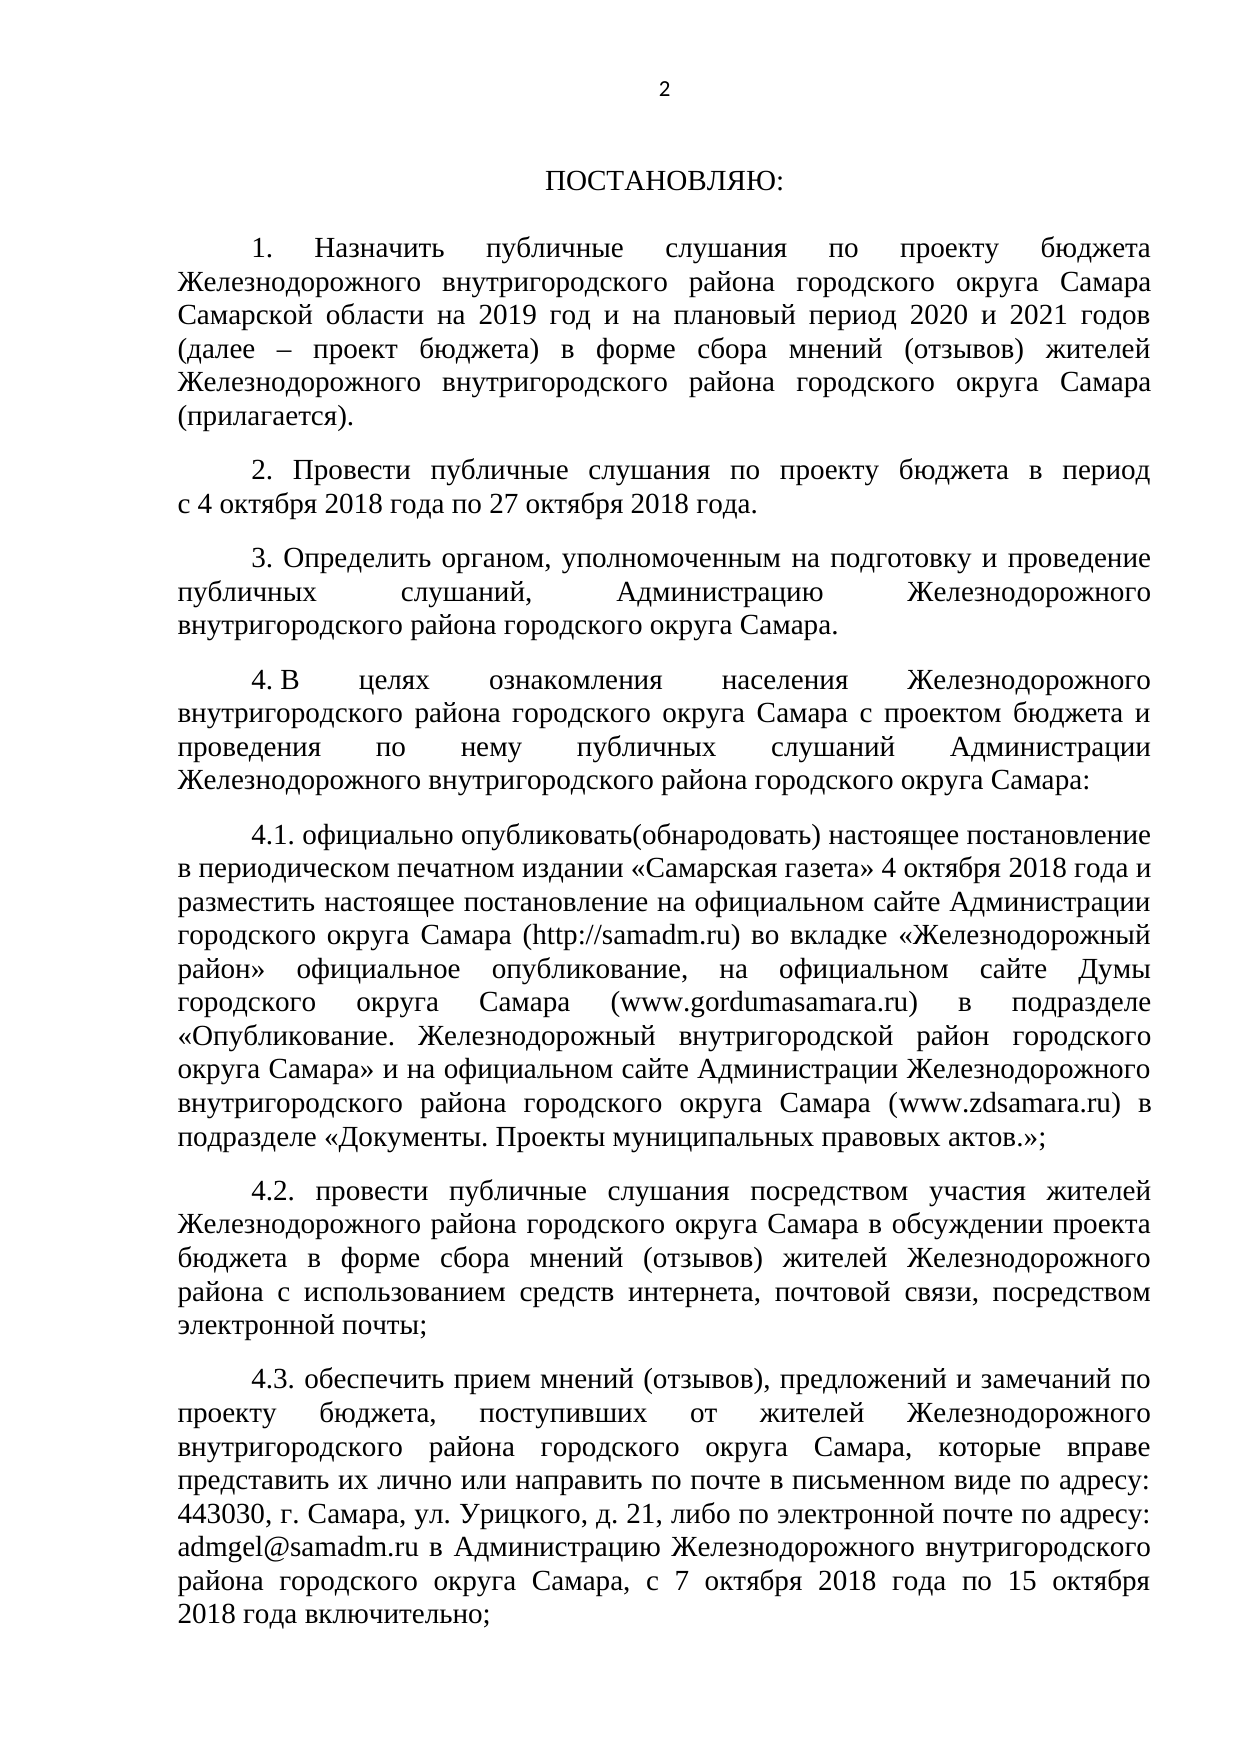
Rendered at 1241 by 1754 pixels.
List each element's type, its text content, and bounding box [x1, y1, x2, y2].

text 3. Определить органом, уполномоченным на подготовку и проведение публичных слушаний, Администрацию Железнодорожного внутригородского района городского округа Самара. [177, 540, 1152, 641]
text ПОСТАНОВЛЯЮ: [177, 163, 1152, 197]
text 1. Назначить публичные слушания по проекту бюджета Железнодорожного внутригородского района городского округа Самара Самарской области на 2019 год и на плановый период 2020 и 2021 годов (далее – проект бюджета) в форме сбора мнений (отзывов) жителей Железнодорожного внутригородского района городского округа Самара (прилагается). [177, 230, 1152, 432]
text 4. В целях ознакомления населения Железнодорожного внутригородского района городского округа Самара с проектом бюджета и проведения по нему публичных слушаний Администрации Железнодорожного внутригородского района городского округа Самара: [177, 662, 1152, 796]
text 4.2. провести публичные слушания посредством участия жителей Железнодорожного района городского округа Самара в обсуждении проекта бюджета в форме сбора мнений (отзывов) жителей Железнодорожного района с использованием средств интернета, почтовой связи, посредством электронной почты; [177, 1173, 1152, 1341]
text 4.3. обеспечить прием мнений (отзывов), предложений и замечаний по проекту бюджета, поступивших от жителей Железнодорожного внутригородского района городского округа Самара, которые вправе представить их лично или направить по почте в письменном виде по адресу: 443030, г. Самара, ул. Урицкого, д. 21, либо по электронной почте по адресу: admgel@samadm.ru в Администрацию Железнодорожного внутригородского района городского округа Самара, с 7 октября 2018 года по 15 октября 2018 года включительно; [177, 1362, 1152, 1630]
text 4.1. официально опубликовать(обнародовать) настоящее постановление в периодическом печатном издании «Самарская газета» 4 октября 2018 года и разместить настоящее постановление на официальном сайте Администрации городского округа Самара (http://samadm.ru) во вкладке «Железнодорожный район» официальное опубликование, на официальном сайте Думы городского округа Самара (www.gordumasamara.ru) в подразделе «Опубликование. Железнодорожный внутригородской район городского округа Самара» и на официальном сайте Администрации Железнодорожного внутригородского района городского округа Самара (www.zdsamara.ru) в подразделе «Документы. Проекты муниципальных правовых актов.»; [177, 817, 1152, 1152]
text 2. Провести публичные слушания по проекту бюджета в период с 4 октября 2018 года по 27 октября 2018 года. [177, 452, 1152, 519]
